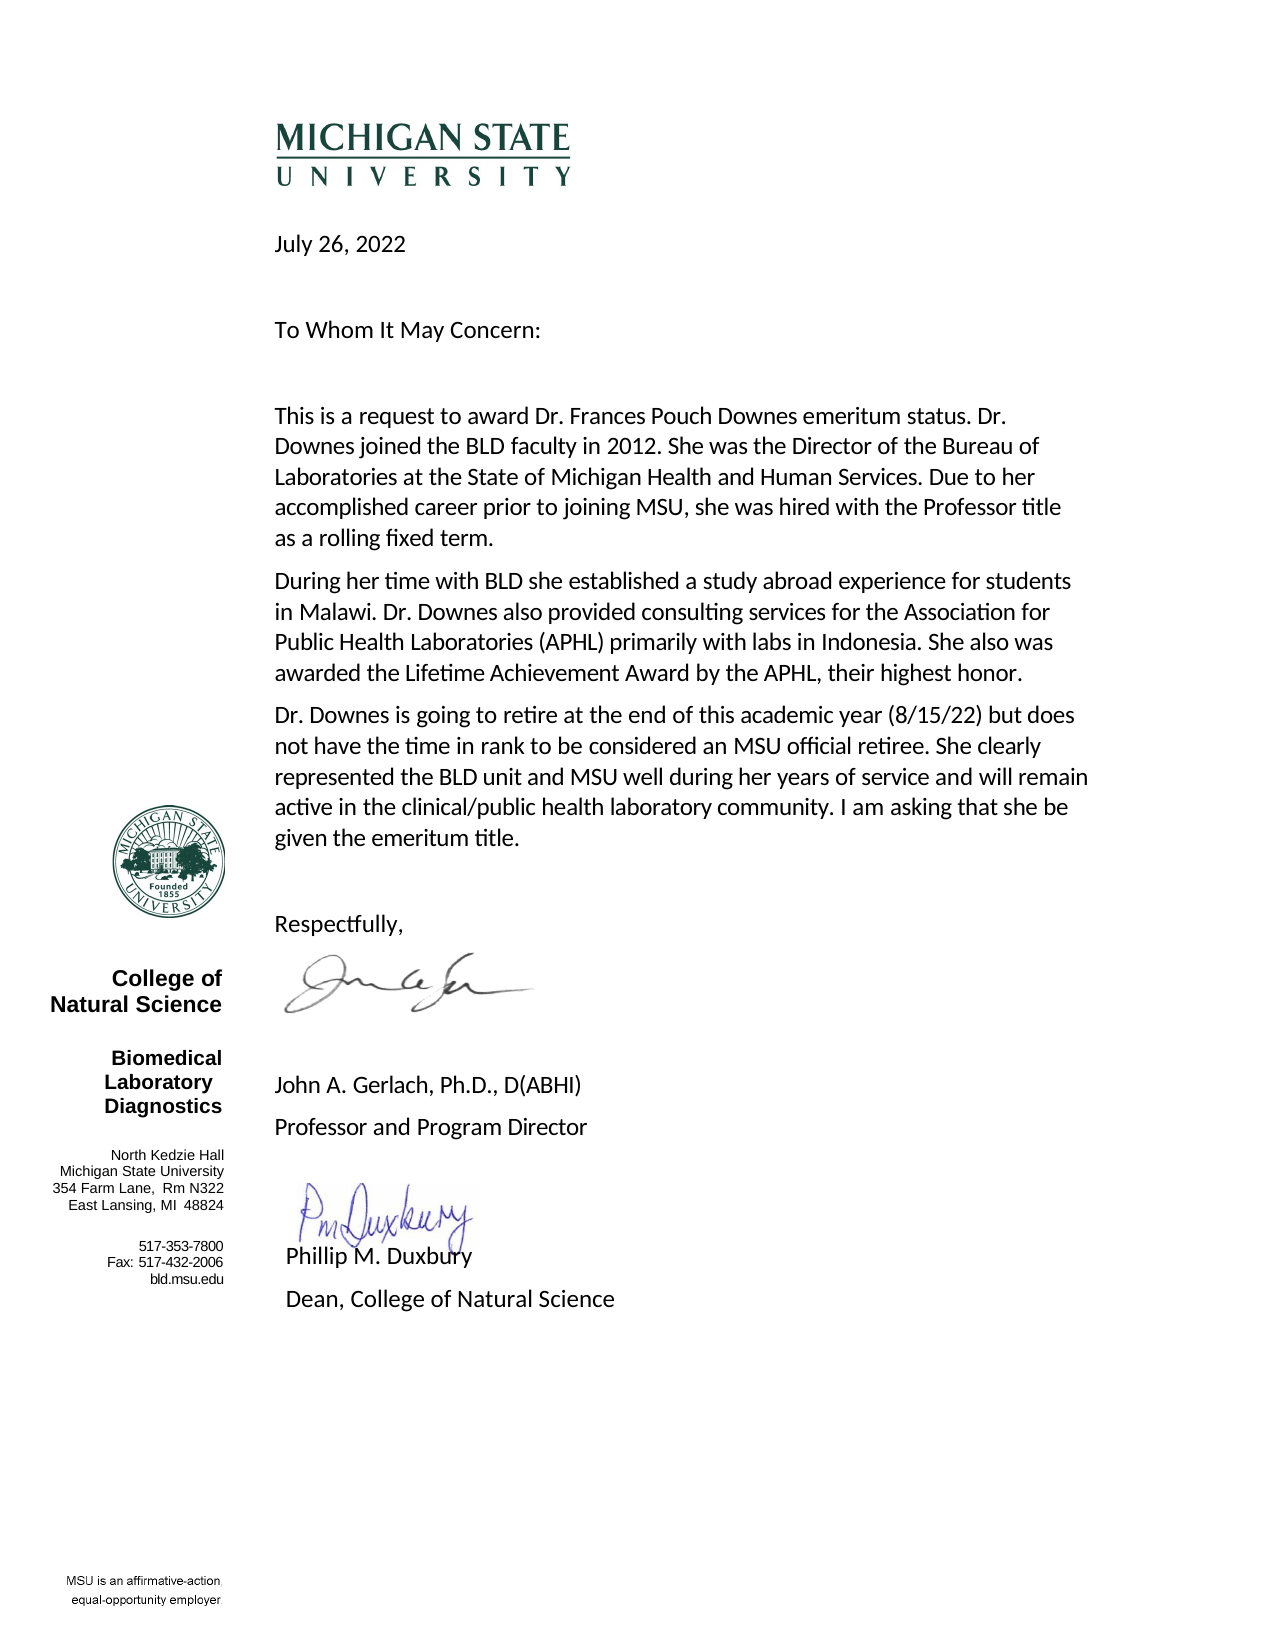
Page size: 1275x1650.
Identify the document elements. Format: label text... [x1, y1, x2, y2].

text During her time with BLD she established a study abroad experience for students in Malawi. Dr. Downes also provided consulting services for the Association for Public Health Laboratories (APHL) primarily with labs in Indonesia. She also was awarded the Lifetime Achievement Award by the APHL, their highest honor. [274, 565, 1086, 687]
picture [276, 120, 573, 189]
text North Kedzie Hall Michigan State University 354 Farm Lane, Rm N322 East Lansing, MI 48824 [51, 1146, 224, 1213]
subtitle July 26, 2022 [274, 228, 1127, 258]
picture [112, 805, 225, 918]
picture [296, 1183, 479, 1240]
text Dr. Downes is going to retire at the end of this academic year (8/15/22) but does not have the time in rank to be considered an MSU official retiree. She clearly represented the BLD unit and MSU well during her years of service and will remain active in the clinical/public health laboratory community. I am asking that she be given the emeritum title. [274, 700, 1089, 852]
text John A. Gerlach, Ph.D., D(ABHI) Professor and Program Director [274, 1069, 588, 1142]
text To Whom It May Concern: [274, 314, 1127, 344]
picture [67, 1576, 222, 1606]
text 517-353-7800 [31, 1237, 224, 1254]
text This is a request to award Dr. Frances Pouch Downes emeritum status. Dr. Downes joined the BLD faculty in 2012. She was the Director of the Bureau of Laboratories at the State of Michigan Health and Human Services. Due to her accomplished career prior to joining MSU, she was hired with the Professor title as a rolling fixed term. [274, 400, 1087, 552]
picture [274, 951, 537, 1014]
text Fax: 517-432-2006 [31, 1254, 224, 1271]
text Dean, College of Natural Science [286, 1283, 1127, 1314]
text Phillip M. Duxbury [286, 1240, 1127, 1271]
text College of Natural Science [50, 964, 229, 1017]
text bld.msu.edu [31, 1271, 224, 1288]
text Respectfully, [274, 908, 1127, 938]
text Biomedical Laboratory Diagnostics [104, 1046, 224, 1118]
